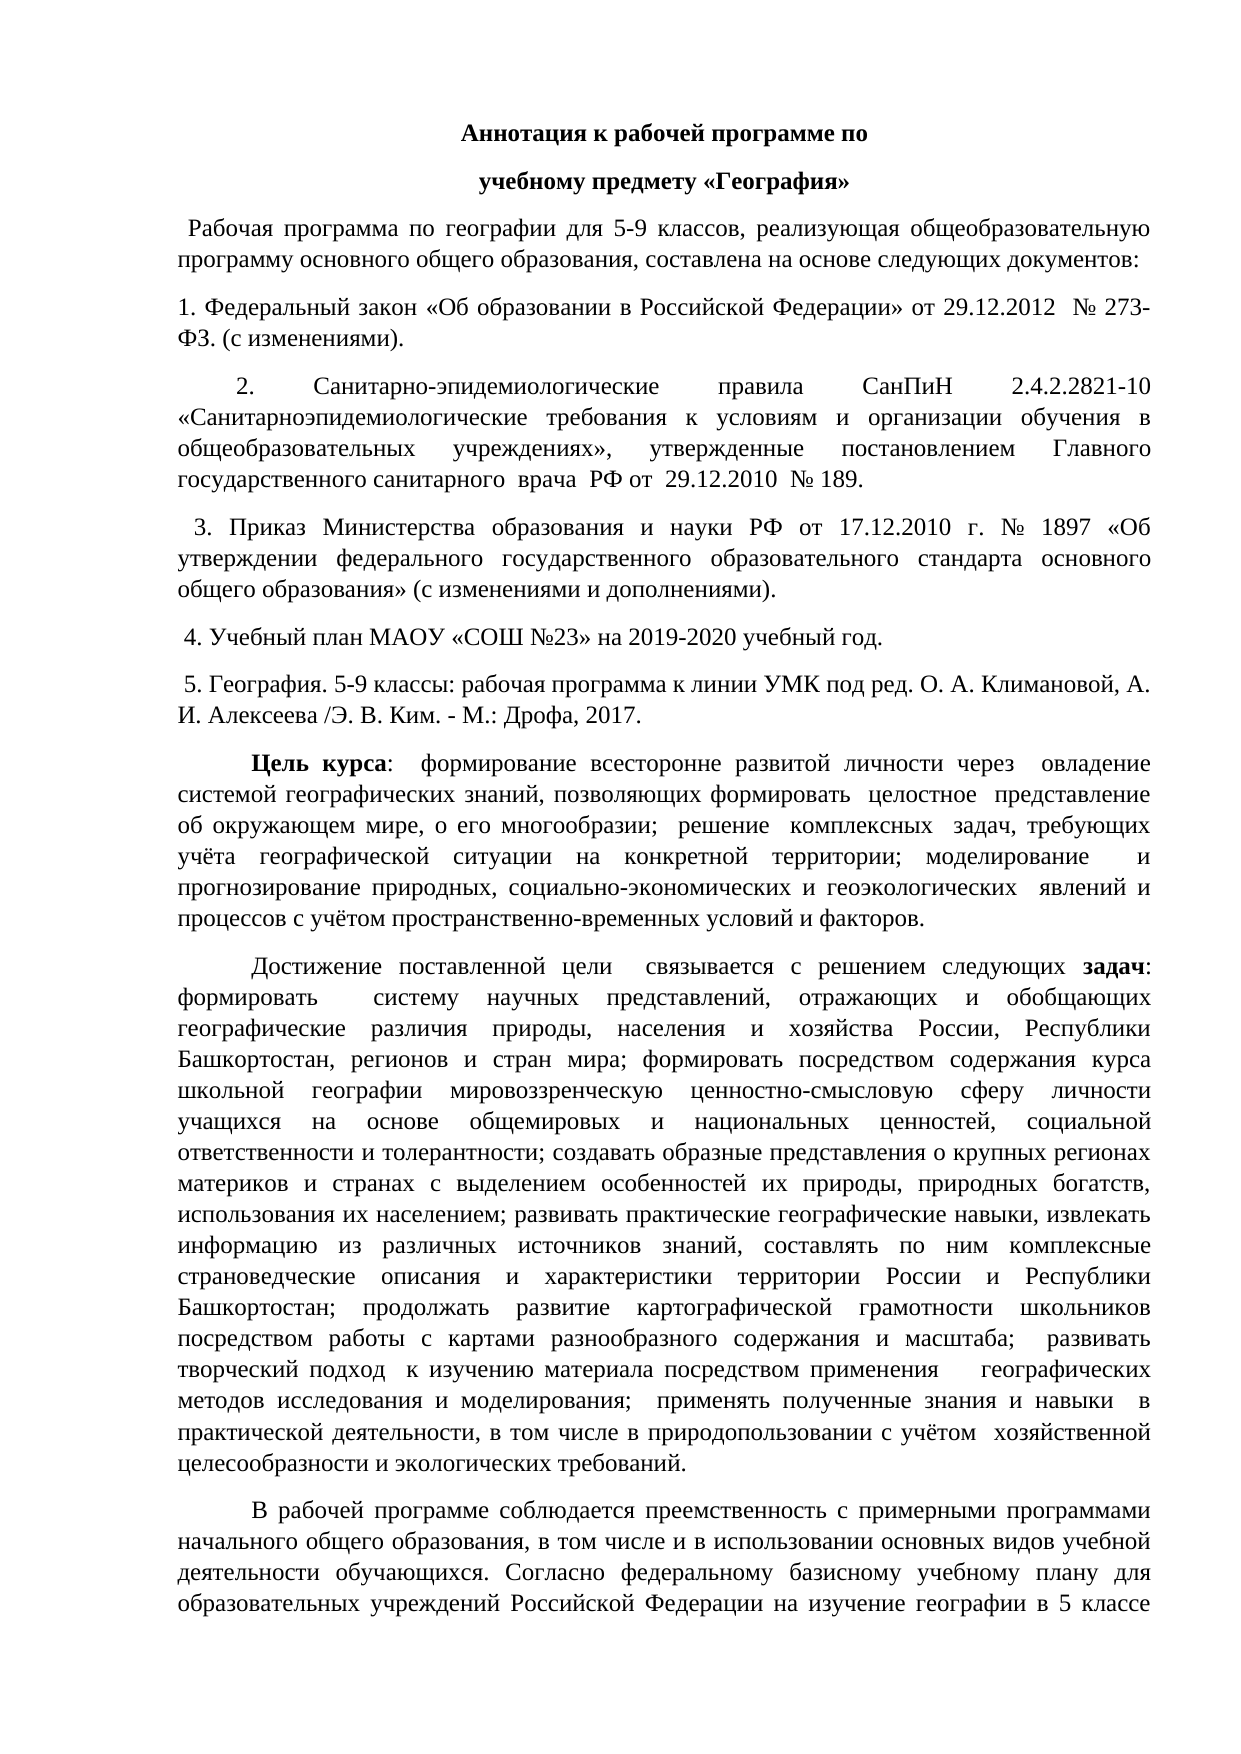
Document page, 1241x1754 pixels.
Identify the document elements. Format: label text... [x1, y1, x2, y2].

text 5. География. 5-9 классы: рабочая программа к линии УМК под ред. О. А. Климановой, А. И. Алексеева /Э. В. Ким. - М.: Дрофа, 2017. [177, 669, 1152, 729]
text учебному предмету «География» [177, 166, 1152, 194]
text Аннотация к рабочей программе по [177, 118, 1152, 147]
text Рабочая программа по географии для 5-9 классов, реализующая общеобразовательную программу основного общего образования, составлена на основе следующих документов: [177, 213, 1152, 273]
text 4. Учебный план МАОУ «СОШ №23» на 2019-2020 учебный год. [177, 622, 1152, 650]
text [177, 1495, 1152, 1617]
text Цель курса: формирование всесторонне развитой личности через овладение системой географических знаний, позволяющих формировать целостное представление об окружающем мире, о его многообразии; решение комплексных задач, требующих учёта географической ситуации на конкретной территории; моделирование и прогнозирование природных, социально-экономических и геоэкологических явлений и процессов с учётом пространственно-временных условий и факторов. [177, 748, 1152, 932]
text 2. Санитарно-эпидемиологические правила СанПиН 2.4.2.2821-10 «Санитарноэпидемиологические требования к условиям и организации обучения в общеобразовательных учреждениях», утвержденные постановлением Главного государственного санитарного врача РФ от 29.12.2010 № 189. [177, 371, 1152, 493]
text 3. Приказ Министерства образования и науки РФ от 17.12.2010 г. № 1897 «Об утверждении федерального государственного образовательного стандарта основного общего образования» (с изменениями и дополнениями). [177, 512, 1152, 603]
text 1. Федеральный закон «Об образовании в Российской Федерации» от 29.12.2012 № 273-ФЗ. (с изменениями). [177, 292, 1152, 352]
text Достижение поставленной цели связывается с решением следующих задач: формировать систему научных представлений, отражающих и обобщающих географические различия природы, населения и хозяйства России, Республики Башкортостан, регионов и стран мира; формировать посредством содержания курса школьной географии мировоззренческую ценностно-смысловую сферу личности учащихся на основе общемировых и национальных ценностей, социальной ответственности и толерантности; создавать образные представления о крупных регионах материков и странах с выделением особенностей их природы, природных богатств, использования их населением; развивать практические географические навыки, извлекать информацию из различных источников знаний, составлять по ним комплексные страноведческие описания и характеристики территории России и Республики Башкортостан; продолжать развитие картографической грамотности школьников посредством работы с картами разнообразного содержания и масштаба; развивать творческий подход к изучению материала посредством применения географических методов исследования и моделирования; применять полученные знания и навыки в практической деятельности, в том числе в природопользовании с учётом хозяйственной целесообразности и экологических требований. [177, 951, 1152, 1476]
